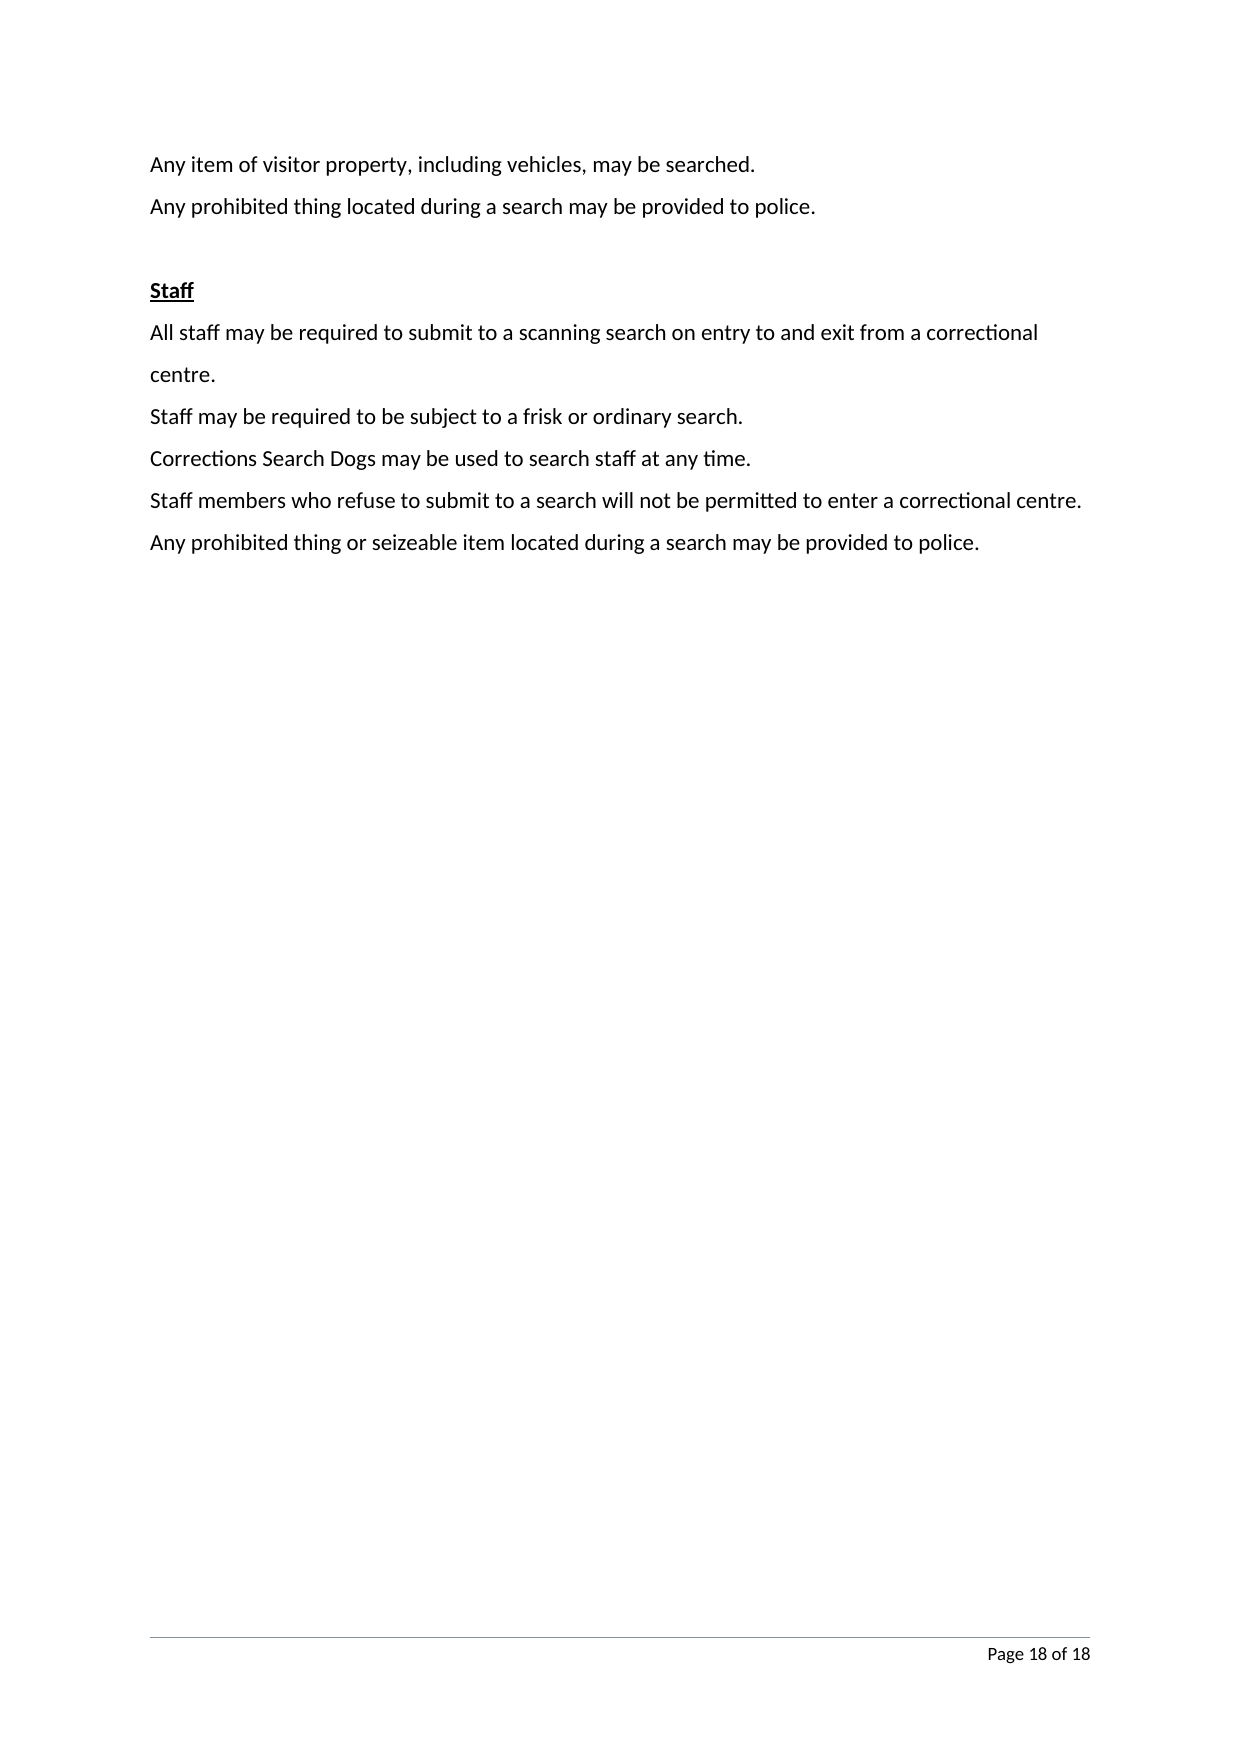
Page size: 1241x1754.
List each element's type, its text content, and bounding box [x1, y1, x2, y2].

text Staff may be required to be subject to a frisk or ordinary search. [150, 402, 1090, 430]
text All staff may be required to submit to a scanning search on entry to and exit from a correctional centre. [150, 318, 1090, 388]
text Any prohibited thing located during a search may be provided to police. [150, 192, 1090, 220]
text Staff [150, 276, 1090, 304]
text Corrections Search Dogs may be used to search staff at any time. [150, 444, 1090, 472]
text Any item of visitor property, including vehicles, may be searched. [150, 150, 1090, 178]
text Any prohibited thing or seizeable item located during a search may be provided to police. [150, 528, 1090, 556]
text Staff members who refuse to submit to a search will not be permitted to enter a correctional centre. [150, 486, 1090, 514]
